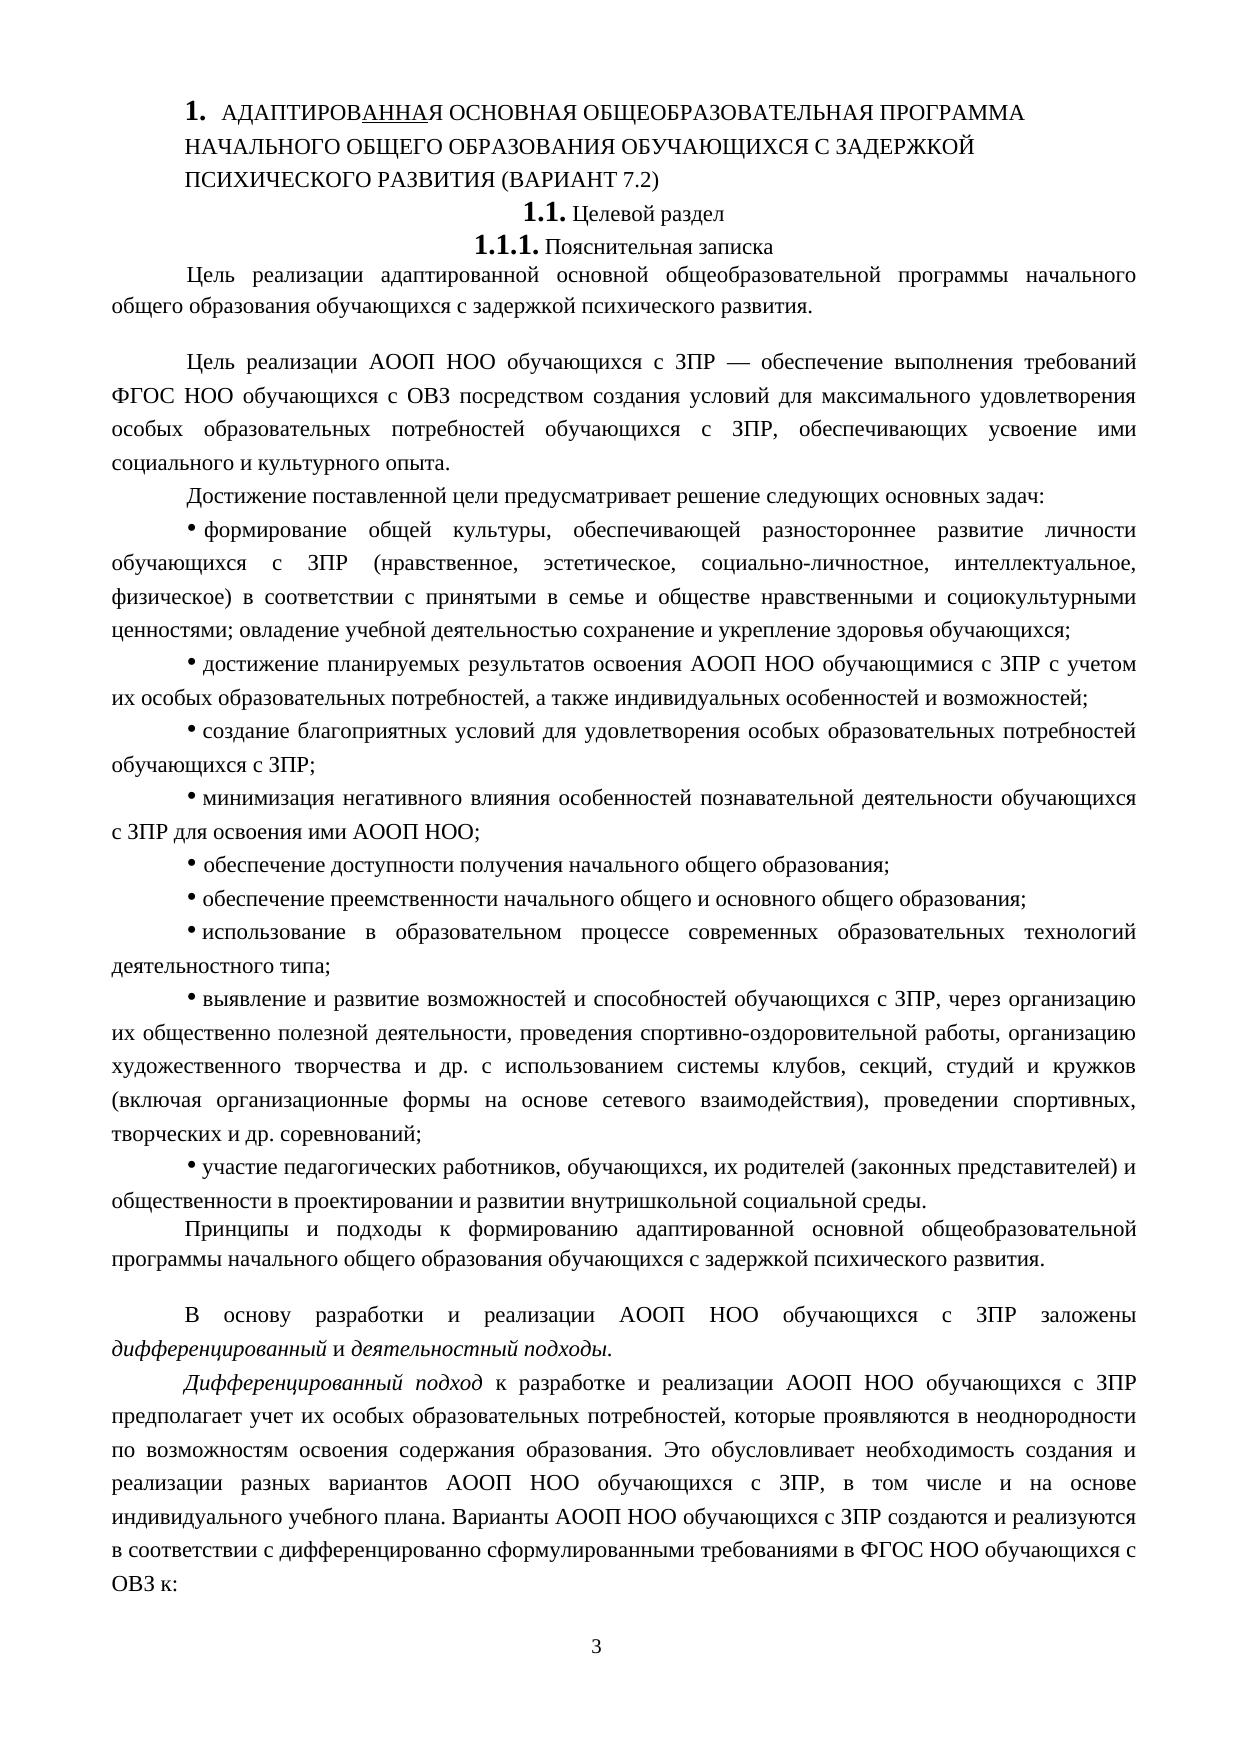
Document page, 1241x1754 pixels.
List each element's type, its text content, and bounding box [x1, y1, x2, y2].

list обеспечение преемственности начального общего и основного общего образования; [111, 879, 1138, 913]
list участие педагогических работников, обучающихся, их родителей (законных представителей) и общественности в проектировании и развитии внутришкольной социальной среды. [111, 1148, 1138, 1215]
text Цель реализации АООП НОО обучающихся с ЗПР — обеспечение выполнения требований ФГОС НОО обучающихся с ОВЗ посредством создания условий для максимального удовлетворения особых образовательных потребностей обучающихся с ЗПР, обеспечивающих усвоение ими социального и культурного опыта. [111, 343, 1138, 477]
text Дифференцированный подход к разработке и реализации АООП НОО обучающихся с ЗПР предполагает учет их особых образовательных потребностей, которые проявляются в неоднородности по возможностям освоения содержания образования. Это обусловливает необходимость создания и реализации разных вариантов АООП НОО обучающихся с ЗПР, в том числе и на основе индивидуального учебного плана. Варианты АООП НОО обучающихся с ЗПР создаются и реализуются в соответствии с дифференцированно сформулированными требованиями в ФГОС НОО обучающихся с ОВЗ к: [111, 1363, 1138, 1598]
list Пояснительная записка [109, 228, 1138, 262]
text Цель реализации адаптированной основной общеобразовательной программы начального общего образования обучающихся с задержкой психического развития. [111, 262, 1138, 318]
list минимизация негативного влияния особенностей познавательной деятельности обучающихся с ЗПР для освоения ими АООП НОО; [111, 779, 1138, 846]
list обеспечение доступности получения начального общего образования; [111, 846, 1140, 879]
list достижение планируемых результатов освоения АООП НОО обучающимися с ЗПР с учетом их особых образовательных потребностей, а также индивидуальных особенностей и возможностей; [111, 645, 1138, 712]
list использование в образовательном процессе современных образовательных технологий деятельностного типа; [111, 913, 1138, 980]
list АДАПТИРОВАННАЯ ОСНОВНАЯ ОБЩЕОБРАЗОВАТЕЛЬНАЯ ПРОГРАММА НАЧАЛЬНОГО ОБЩЕГО ОБРАЗОВАНИЯ ОБУЧАЮЩИХСЯ С ЗАДЕРЖКОЙ ПСИХИЧЕСКОГО РАЗВИТИЯ (ВАРИАНТ 7.2) [184, 94, 1138, 194]
list формирование общей культуры, обеспечивающей разностороннее развитие личности обучающихся с ЗПР (нравственное, эстетическое, социально-личностное, интеллектуальное, физическое) в соответствии с принятыми в семье и обществе нравственными и социокультурными ценностями; овладение учебной деятельностью сохранение и укрепление здоровья обучающихся; [111, 511, 1138, 645]
text Принципы и подходы к формированию адаптированной основной общеобразовательной программы начального общего образования обучающихся с задержкой психического развития. [111, 1215, 1138, 1271]
list выявление и развитие возможностей и способностей обучающихся с ЗПР, через организацию их общественно полезной деятельности, проведения спортивно-оздоровительной работы, организацию художественного творчества и др. с использованием системы клубов, секций, студий и кружков (включая организационные формы на основе сетевого взаимодействия), проведении спортивных, творческих и др. соревнований; [111, 980, 1138, 1148]
list создание благоприятных условий для удовлетворения особых образовательных потребностей обучающихся с ЗПР; [111, 712, 1138, 779]
text В основу разработки и реализации АООП НОО обучающихся с ЗПР заложены дифференцированный и деятельностный подходы. [111, 1296, 1138, 1363]
text Достижение поставленной цели предусматривает решение следующих основных задач: [111, 477, 1138, 511]
list Целевой раздел [109, 194, 1138, 228]
